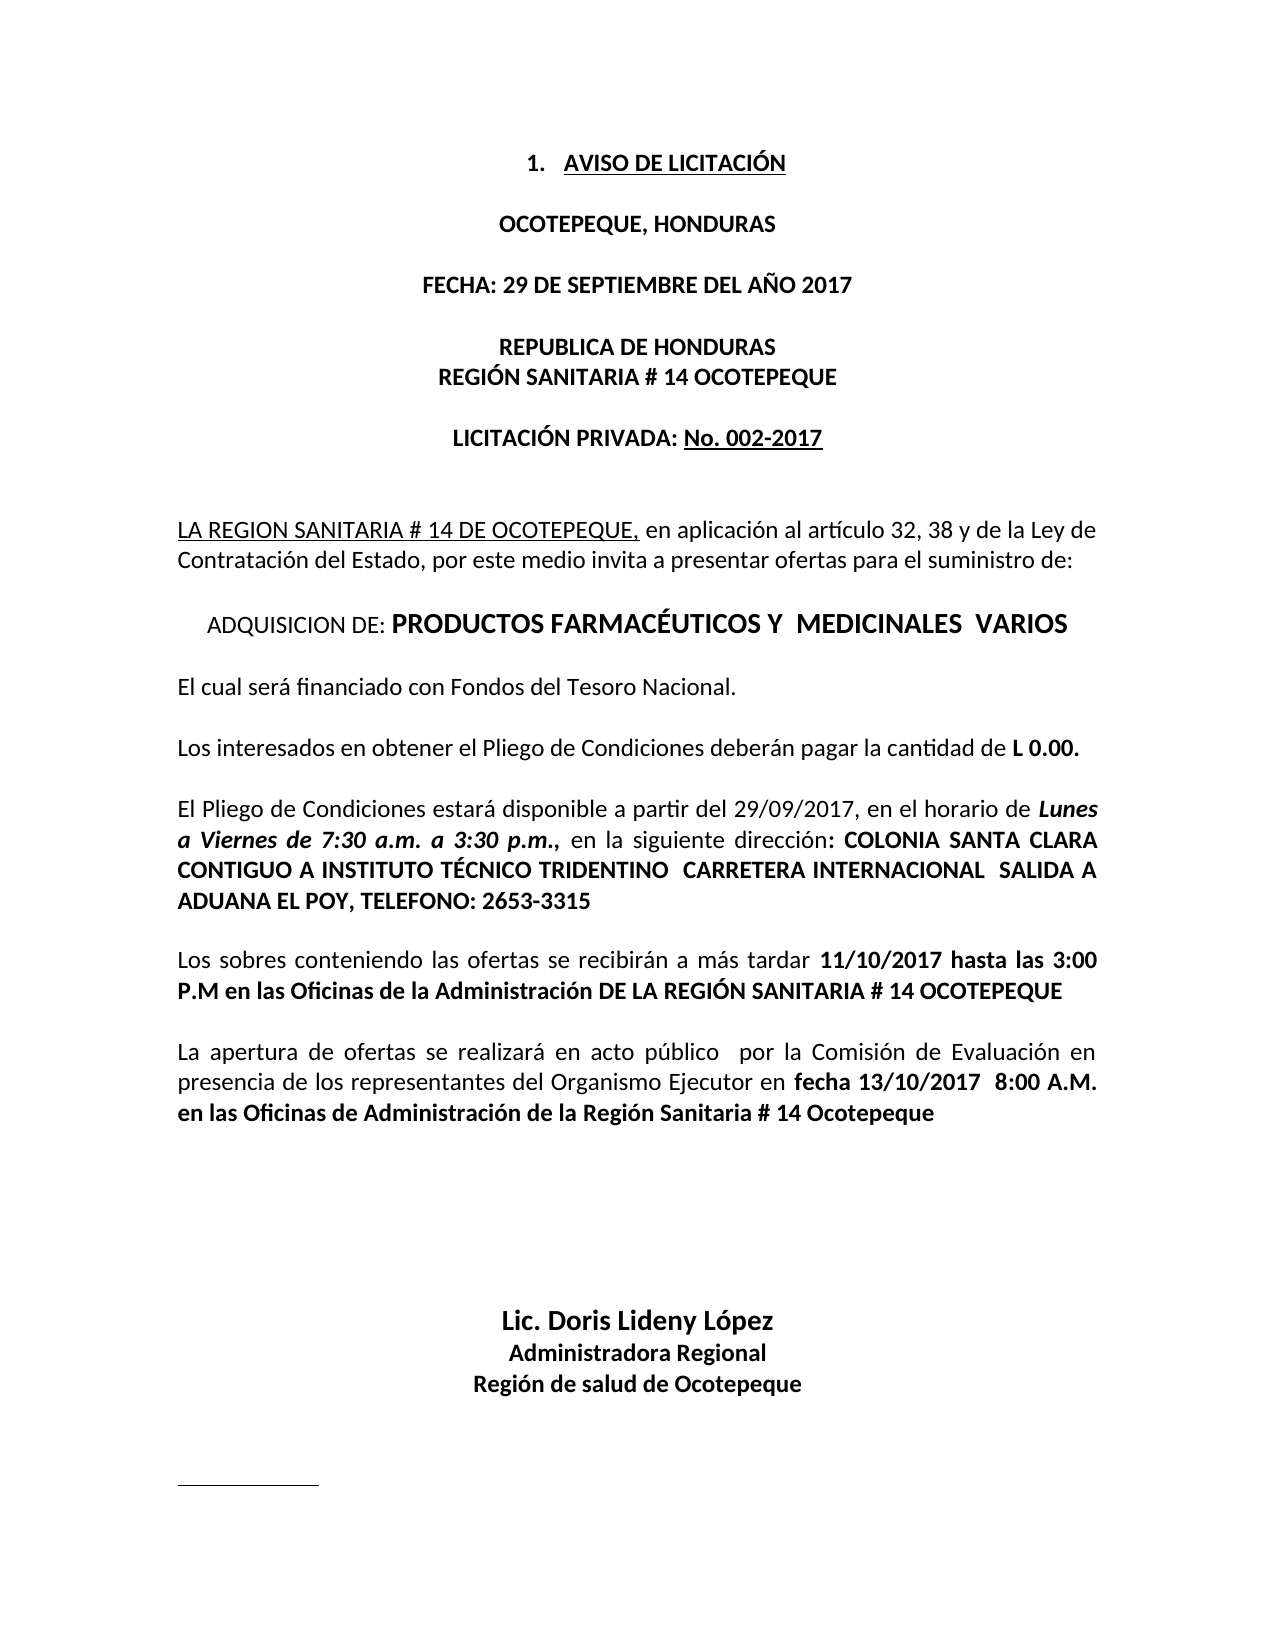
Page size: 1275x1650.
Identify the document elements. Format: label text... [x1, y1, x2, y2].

text FECHA: 29 DE SEPTIEMBRE DEL AÑO 2017 [177, 270, 1098, 300]
text Los interesados en obtener el Pliego de Condiciones deberán pagar la cantidad de L 0.00. [177, 733, 1098, 763]
text OCOTEPEQUE, HONDURAS [177, 209, 1098, 239]
text LICITACIÓN PRIVADA: No. 002-2017 [177, 422, 1098, 453]
subtitle Región de salud de Ocotepeque [177, 1368, 1098, 1398]
text El Pliego de Condiciones estará disponible a partir del 29/09/2017, en el horario de Lunes a Viernes de 7:30 a.m. a 3:30 p.m., en la siguiente dirección: COLONIA SANTA CLARA CONTIGUO A INSTITUTO TÉCNICO TRIDENTINO CARRETERA INTERNACIONAL SALIDA A ADUANA EL POY, TELEFONO: 2653-3315 [177, 794, 1098, 916]
subtitle Administradora Regional [177, 1337, 1098, 1368]
text LA REGION SANITARIA # 14 DE OCOTEPEQUE, en aplicación al artículo 32, 38 y de la Ley de Contratación del Estado, por este medio invita a presentar ofertas para el suministro de: [177, 514, 1098, 575]
text La apertura de ofertas se realizará en acto público por la Comisión de Evaluación en presencia de los representantes del Organismo Ejecutor en fecha 13/10/2017 8:00 A.M. en las Oficinas de Administración de la Región Sanitaria # 14 Ocotepeque [177, 1036, 1098, 1128]
text El cual será financiado con Fondos del Tesoro Nacional. [177, 672, 1098, 702]
text Los sobres conteniendo las ofertas se recibirán a más tardar 11/10/2017 hasta las 3:00 P.M en las Oficinas de la Administración DE LA REGIÓN SANITARIA # 14 OCOTEPEQUE [177, 944, 1098, 1006]
text ADQUISICION DE: PRODUCTOS FARMACÉUTICOS Y MEDICINALES VARIOS [177, 605, 1098, 641]
subtitle REPUBLICA DE HONDURAS [177, 331, 1098, 361]
subtitle AVISO DE LICITACIÓN [215, 148, 1098, 178]
subtitle Lic. Doris Lideny López [177, 1302, 1098, 1337]
text REGIÓN SANITARIA # 14 OCOTEPEQUE [177, 361, 1098, 392]
